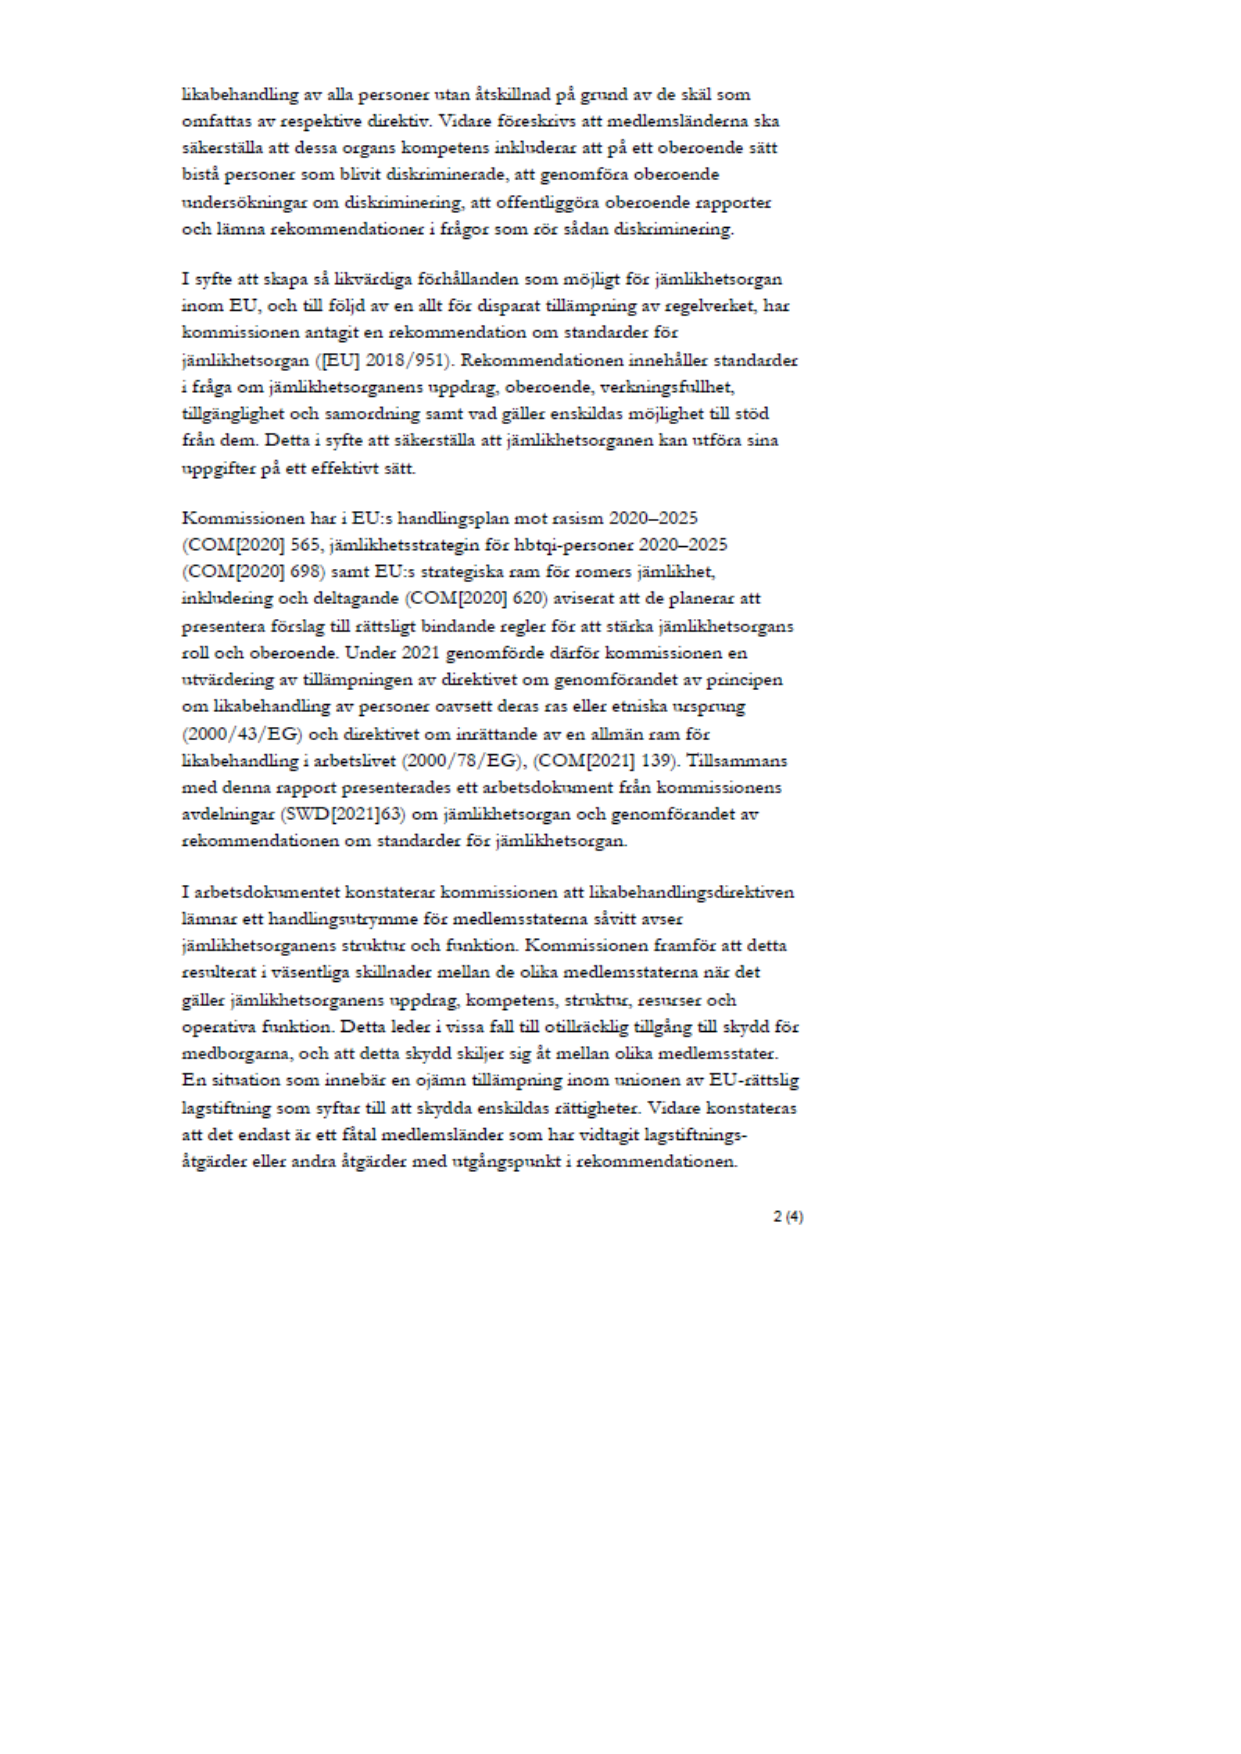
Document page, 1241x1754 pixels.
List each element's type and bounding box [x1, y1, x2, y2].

picture [177, 59, 918, 1261]
